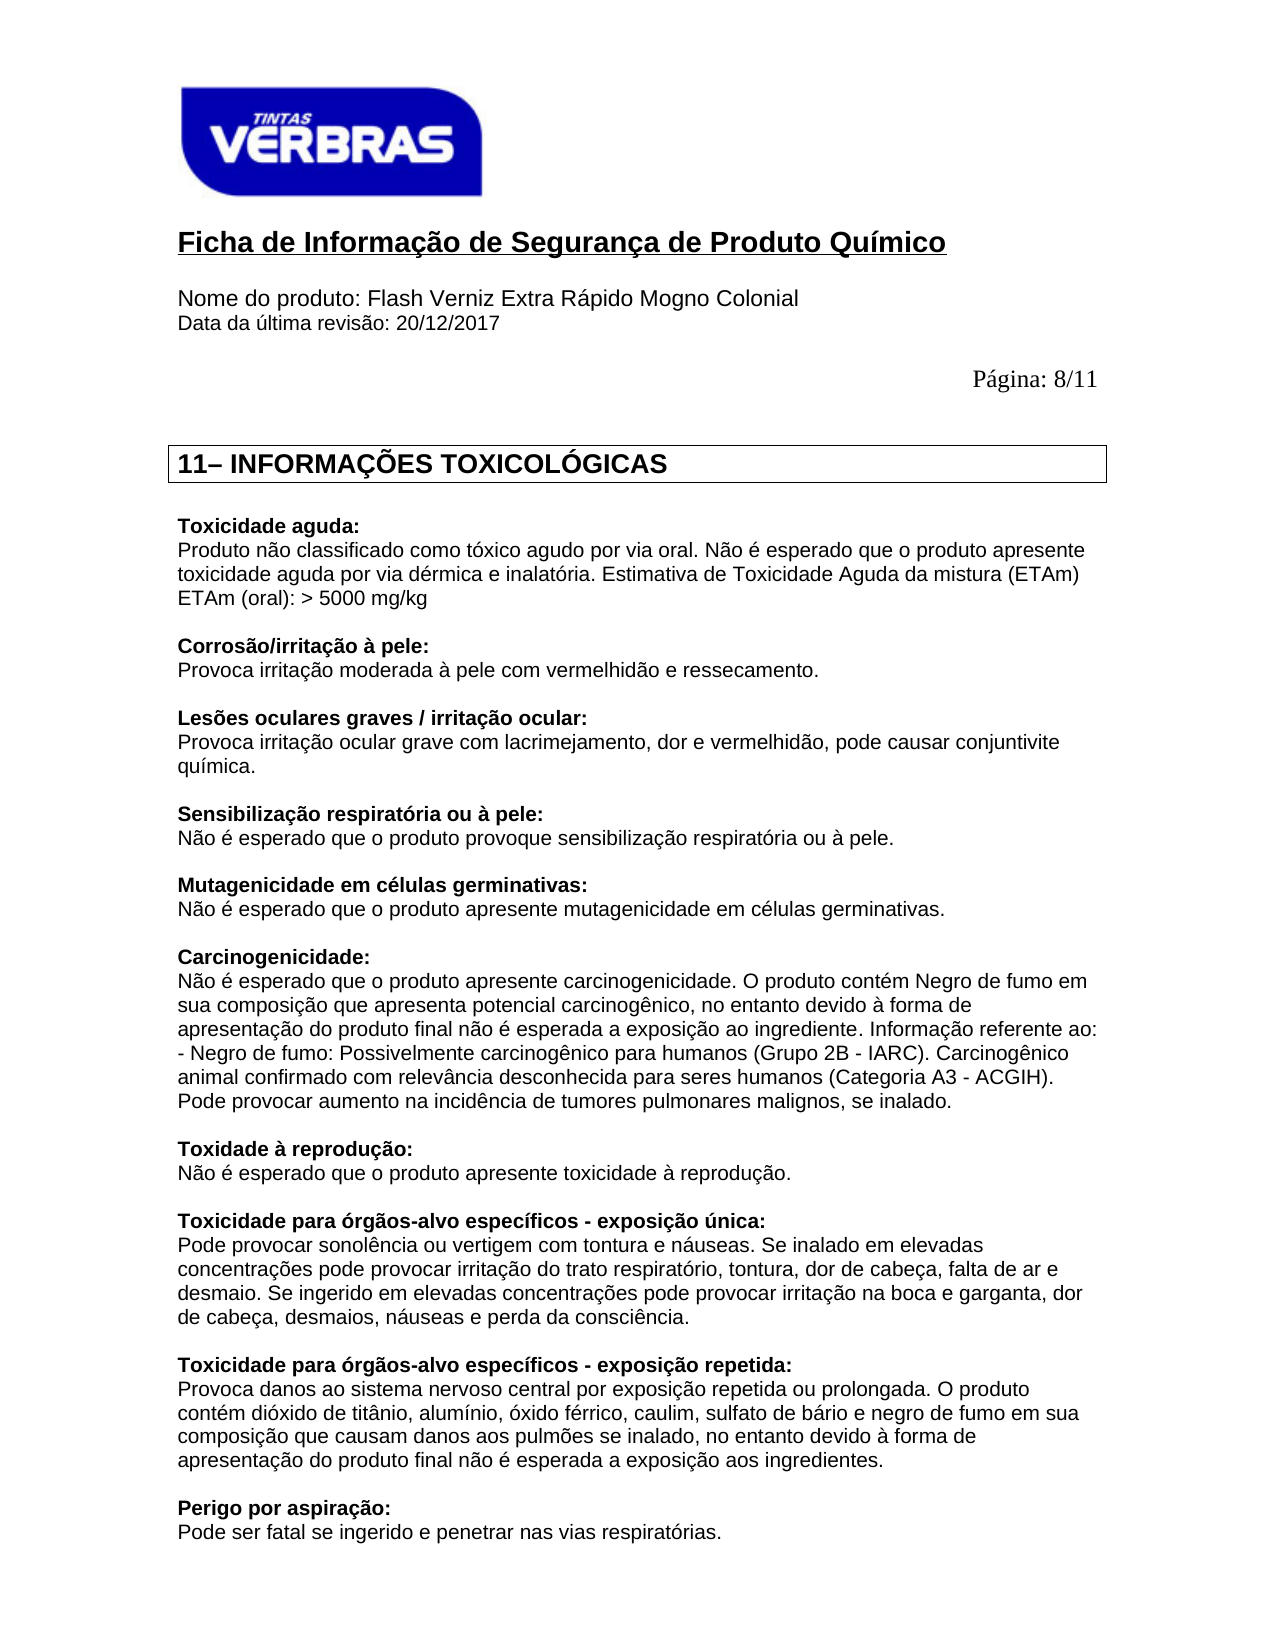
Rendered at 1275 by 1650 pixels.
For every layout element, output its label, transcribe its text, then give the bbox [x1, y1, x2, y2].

picture [177, 73, 487, 216]
text Pode ser fatal se ingerido e penetrar nas vias respiratórias. [177, 1520, 1098, 1544]
text Produto não classificado como tóxico agudo por via oral. Não é esperado que o produto apresente toxicidade aguda por via dérmica e inalatória. Estimativa de Toxicidade Aguda da mistura (ETAm) ETAm (oral): > 5000 mg/kg [177, 538, 1098, 610]
text Pode provocar sonolência ou vertigem com tontura e náuseas. Se inalado em elevadas concentrações pode provocar irritação do trato respiratório, tontura, dor de cabeça, falta de ar e desmaio. Se ingerido em elevadas concentrações pode provocar irritação na boca e garganta, dor de cabeça, desmaios, náuseas e perda da consciência. [177, 1233, 1098, 1328]
text Toxicidade para órgãos-alvo específicos - exposição repetida: [177, 1352, 1098, 1376]
text 11– INFORMAÇÕES TOXICOLÓGICAS [169, 446, 1106, 482]
text Toxidade à reprodução: [177, 1137, 1098, 1161]
text Toxicidade aguda: [177, 514, 1098, 538]
text Lesões oculares graves / irritação ocular: [177, 706, 1098, 729]
text Não é esperado que o produto apresente toxicidade à reprodução. [177, 1161, 1098, 1185]
text Perigo por aspiração: [177, 1496, 1098, 1520]
text Provoca irritação ocular grave com lacrimejamento, dor e vermelhidão, pode causar conjuntivite química. [177, 729, 1098, 777]
text Provoca danos ao sistema nervoso central por exposição repetida ou prolongada. O produto contém dióxido de titânio, alumínio, óxido férrico, caulim, sulfato de bário e negro de fumo em sua composição que causam danos aos pulmões se inalado, no entanto devido à forma de apresentação do produto final não é esperada a exposição aos ingredientes. [177, 1376, 1098, 1472]
text Provoca irritação moderada à pele com vermelhidão e ressecamento. [177, 658, 1098, 682]
text Não é esperado que o produto apresente mutagenicidade em células germinativas. [177, 897, 1098, 921]
text Não é esperado que o produto provoque sensibilização respiratória ou à pele. [177, 825, 1098, 849]
text Carcinogenicidade: [177, 945, 1098, 969]
text Corrosão/irritação à pele: [177, 634, 1098, 658]
text Não é esperado que o produto apresente carcinogenicidade. O produto contém Negro de fumo em sua composição que apresenta potencial carcinogênico, no entanto devido à forma de apresentação do produto final não é esperada a exposição ao ingrediente. Informação referente ao: - Negro de fumo: Possivelmente carcinogênico para humanos (Grupo 2B - IARC). Carcinogênico animal confirmado com relevância desconhecida para seres humanos (Categoria A3 - ACGIH). Pode provocar aumento na incidência de tumores pulmonares malignos, se inalado. [177, 969, 1098, 1113]
text Toxicidade para órgãos-alvo específicos - exposição única: [177, 1209, 1098, 1233]
text Mutagenicidade em células germinativas: [177, 873, 1098, 897]
text Sensibilização respiratória ou à pele: [177, 801, 1098, 825]
